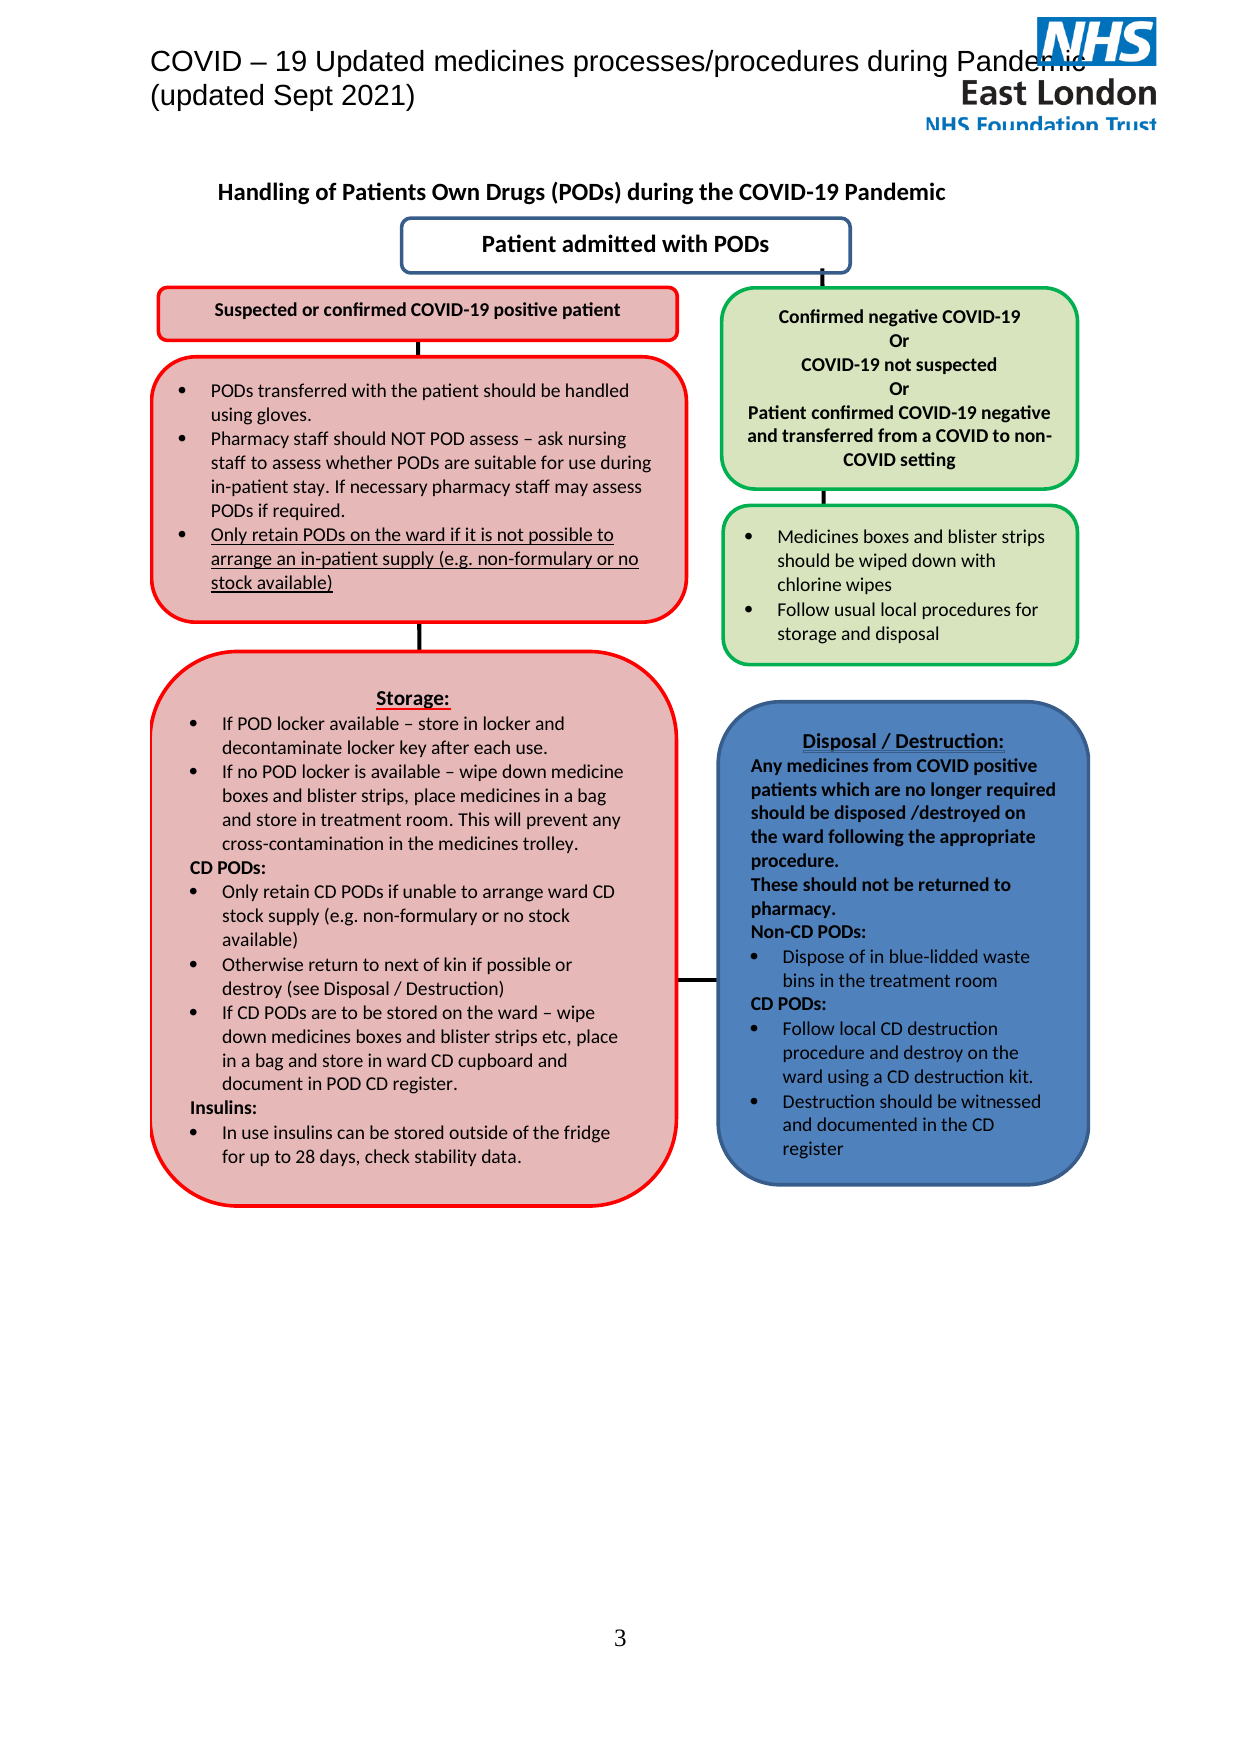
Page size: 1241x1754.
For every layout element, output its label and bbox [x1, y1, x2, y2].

picture [925, 16, 1157, 130]
